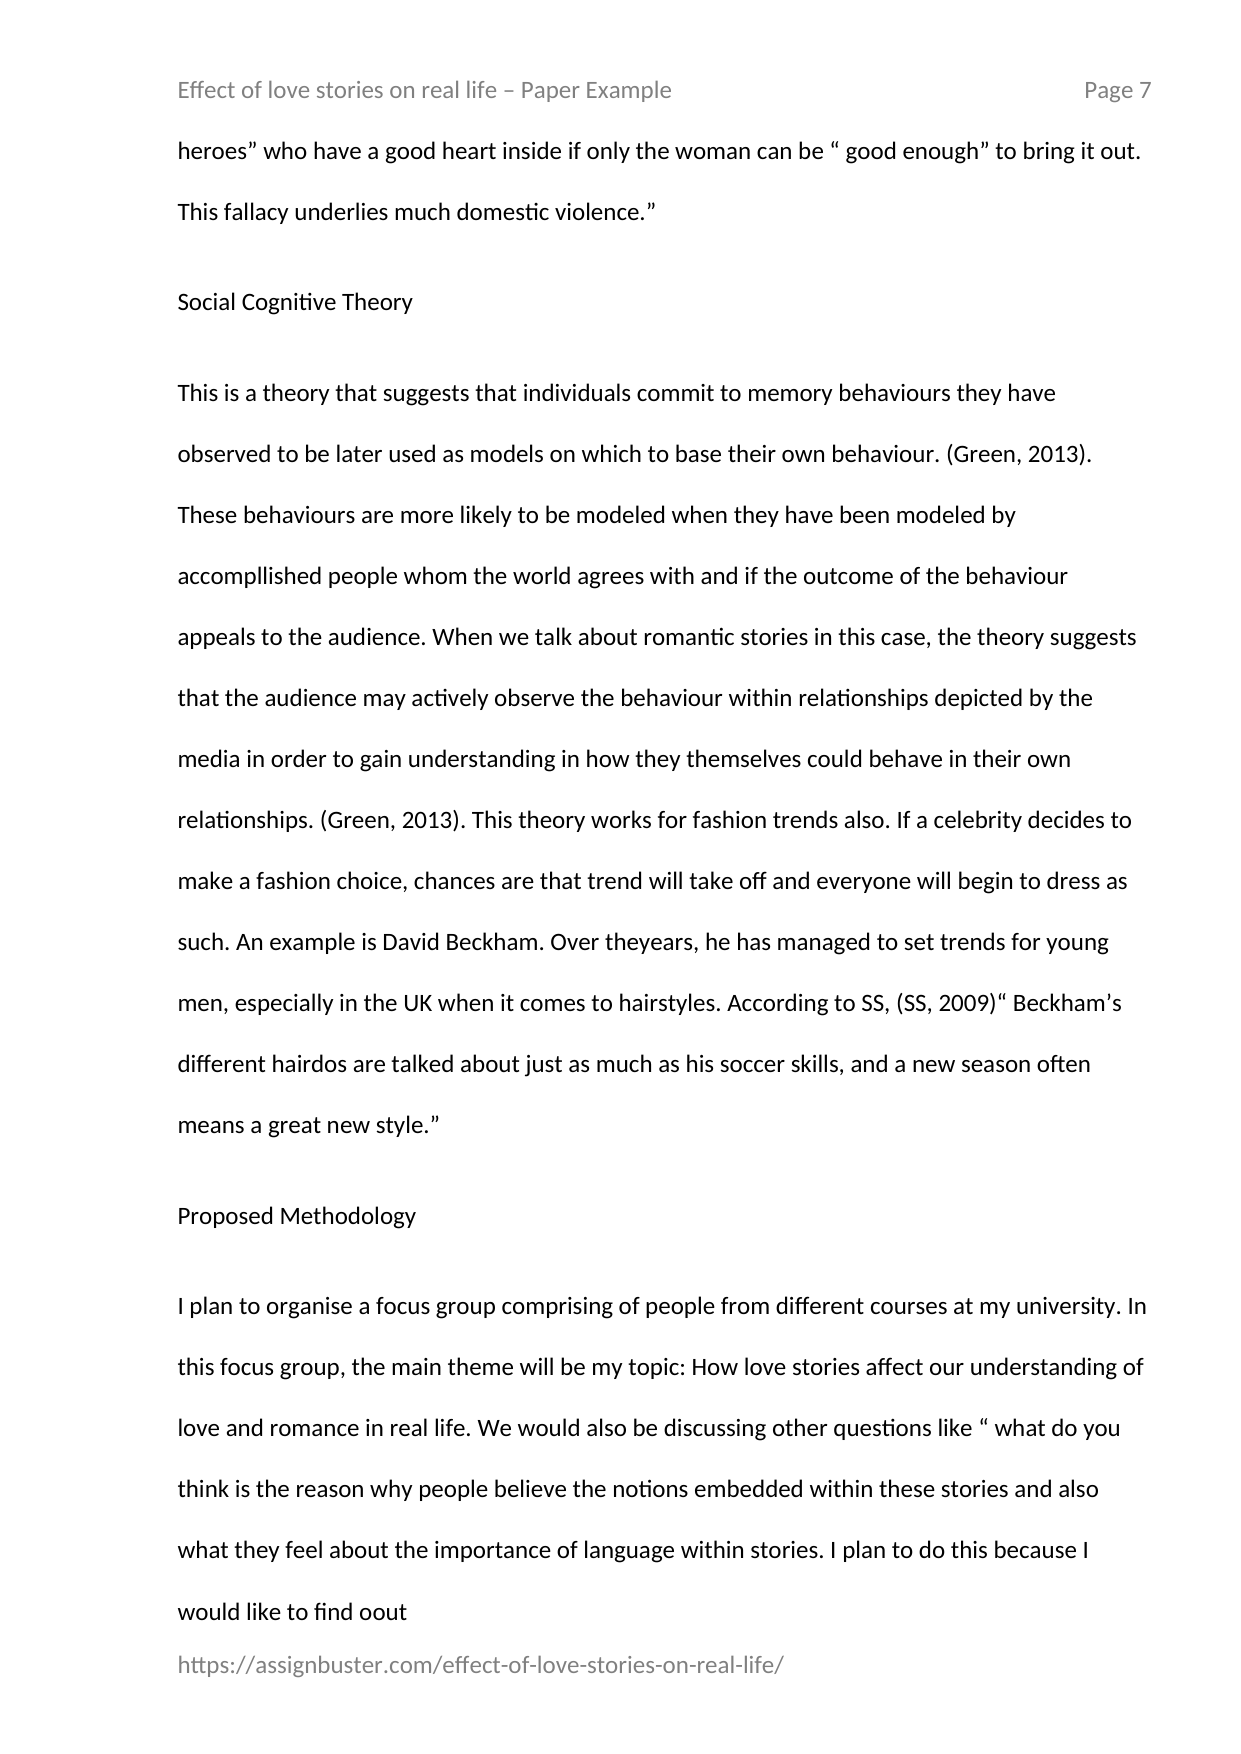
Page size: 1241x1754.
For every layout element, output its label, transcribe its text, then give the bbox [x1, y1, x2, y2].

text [177, 135, 1152, 226]
text This is a theory that suggests that individuals commit to memory behaviours they have observed to be later used as models on which to base their own behaviour. (Green, 2013). These behaviours are more likely to be modeled when they have been modeled by accompllished people whom the world agrees with and if the outcome of the behaviour appeals to the audience. When we talk about romantic stories in this case, the theory suggests that the audience may actively observe the behaviour within relationships depicted by the media in order to gain understanding in how they themselves could behave in their own relationships. (Green, 2013). This theory works for fashion trends also. If a celebrity decides to make a fashion choice, chances are that trend will take off and everyone will begin to dress as such. An example is David Beckham. Over theyears, he has managed to set trends for young men, especially in the UK when it comes to hairstyles. According to SS, (SS, 2009)“ Beckham’s different hairdos are talked about just as much as his soccer skills, and a new season often means a great new style.” [177, 377, 1152, 1140]
text I plan to organise a focus group comprising of people from different courses at my university. In this focus group, the main theme will be my topic: How love stories affect our understanding of love and romance in real life. We would also be discussing other questions like “ what do you think is the reason why people believe the notions embedded within these stories and also what they feel about the importance of language within stories. I plan to do this because I would like to find oout [177, 1290, 1152, 1626]
text Proposed Methodology [177, 1200, 1152, 1230]
text Social Cognitive Theory [177, 286, 1152, 317]
